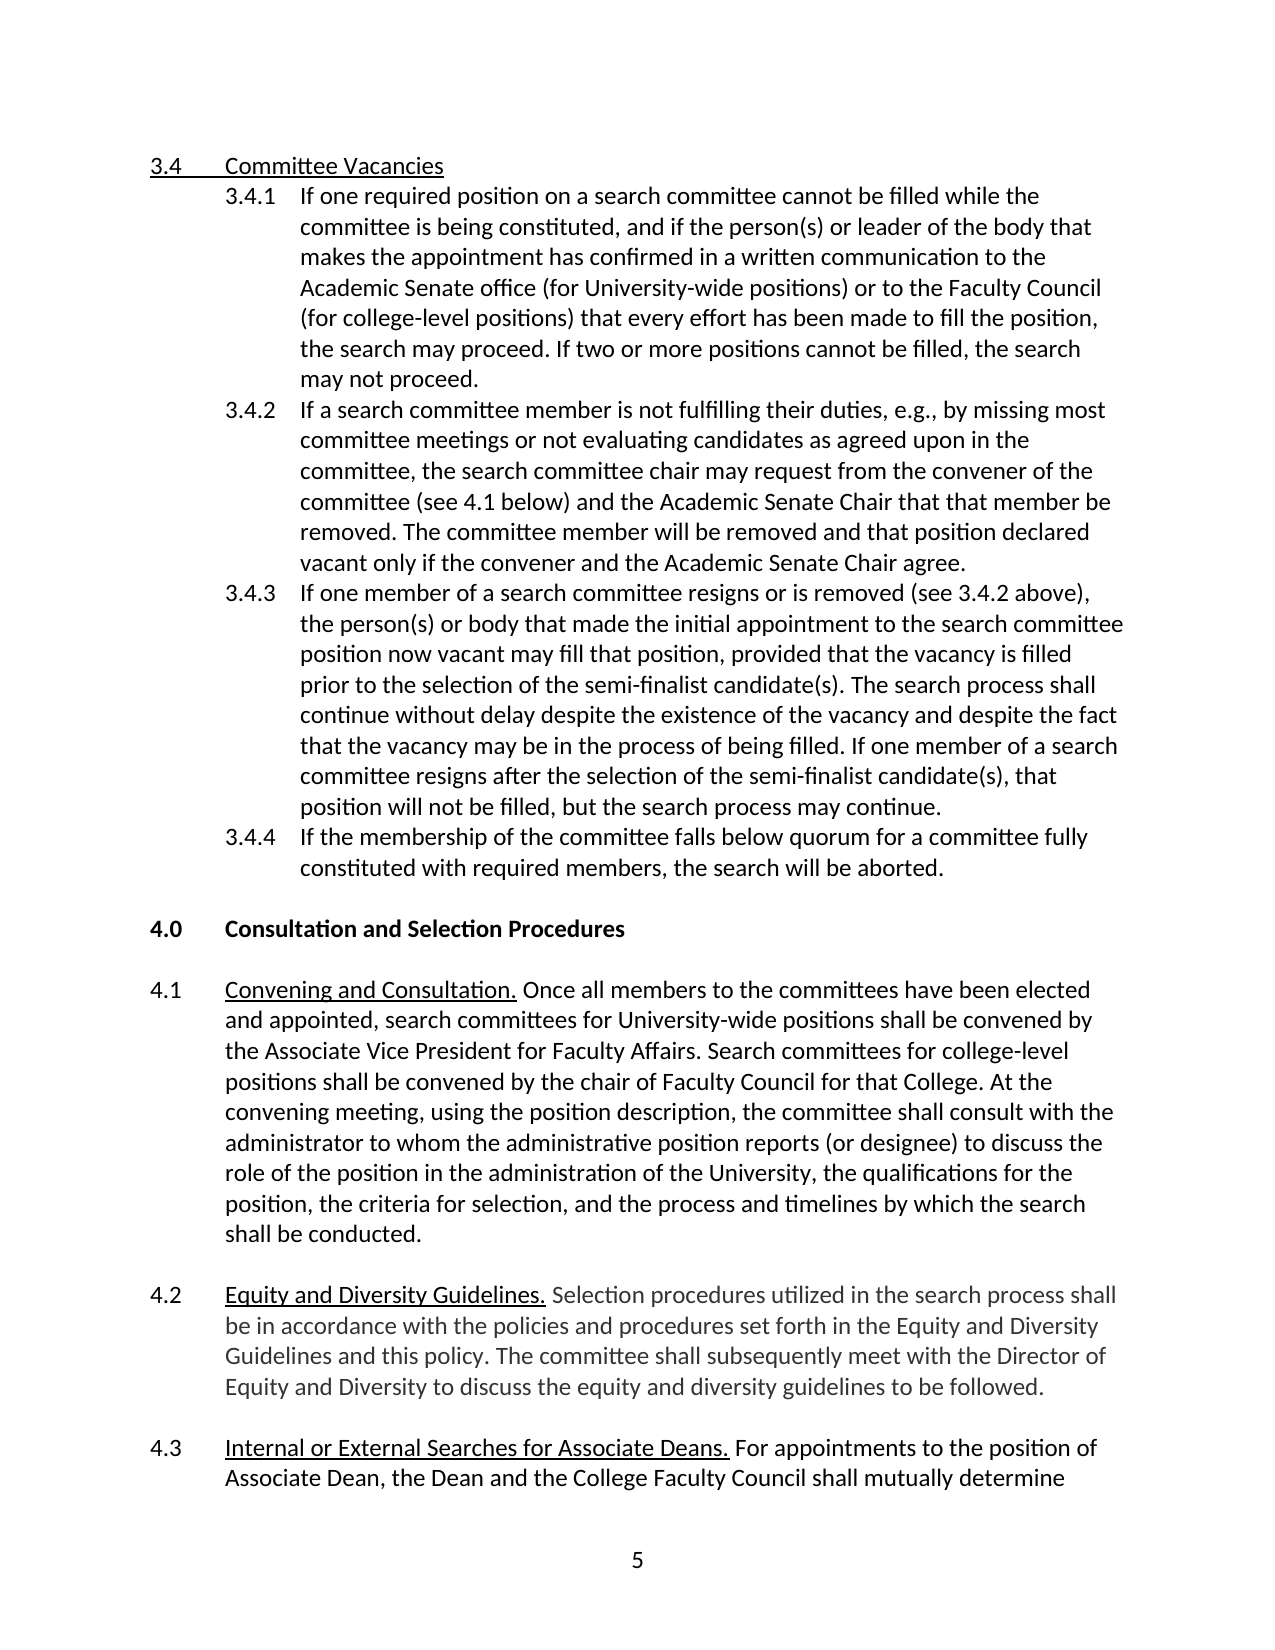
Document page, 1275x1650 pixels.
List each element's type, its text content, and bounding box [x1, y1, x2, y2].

text 4.1 Convening and Consultation. Once all members to the committees have been elected and appointed, search committees for University-wide positions shall be convened by the Associate Vice President for Faculty Affairs. Search committees for college-level positions shall be convened by the chair of Faculty Council for that College. At the convening meeting, using the position description, the committee shall consult with the administrator to whom the administrative position reports (or designee) to discuss the role of the position in the administration of the University, the qualifications for the position, the criteria for selection, and the process and timelines by which the search shall be conducted. [150, 974, 1125, 1249]
text 3.4.3 If one member of a search committee resigns or is removed (see 3.4.2 above), the person(s) or body that made the initial appointment to the search committee position now vacant may fill that position, provided that the vacancy is filled prior to the selection of the semi-finalist candidate(s). The search process shall continue without delay despite the existence of the vacancy and despite the fact that the vacancy may be in the process of being filled. If one member of a search committee resigns after the selection of the semi-finalist candidate(s), that position will not be filled, but the search process may continue. [225, 577, 1125, 821]
subtitle 3.4 Committee Vacancies [150, 150, 1125, 181]
text 3.4.4 If the membership of the committee falls below quorum for a committee fully constituted with required members, the search will be aborted. [225, 821, 1125, 882]
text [150, 1432, 1125, 1493]
text 3.4.2 If a search committee member is not fulfilling their duties, e.g., by missing most committee meetings or not evaluating candidates as agreed upon in the committee, the search committee chair may request from the convener of the committee (see 4.1 below) and the Academic Senate Chair that that member be removed. The committee member will be removed and that position declared vacant only if the convener and the Academic Senate Chair agree. [225, 394, 1125, 577]
subtitle 4.0 Consultation and Selection Procedures [150, 913, 1125, 943]
text 3.4.1 If one required position on a search committee cannot be filled while the committee is being constituted, and if the person(s) or leader of the body that makes the appointment has confirmed in a written communication to the Academic Senate office (for University-wide positions) or to the Faculty Council (for college-level positions) that every effort has been made to fill the position, the search may proceed. If two or more positions cannot be filled, the search may not proceed. [225, 181, 1125, 394]
text 4.2 Equity and Diversity Guidelines. Selection procedures utilized in the search process shall be in accordance with the policies and procedures set forth in the Equity and Diversity Guidelines and this policy. The committee shall subsequently meet with the Director of Equity and Diversity to discuss the equity and diversity guidelines to be followed. [150, 1279, 1125, 1401]
